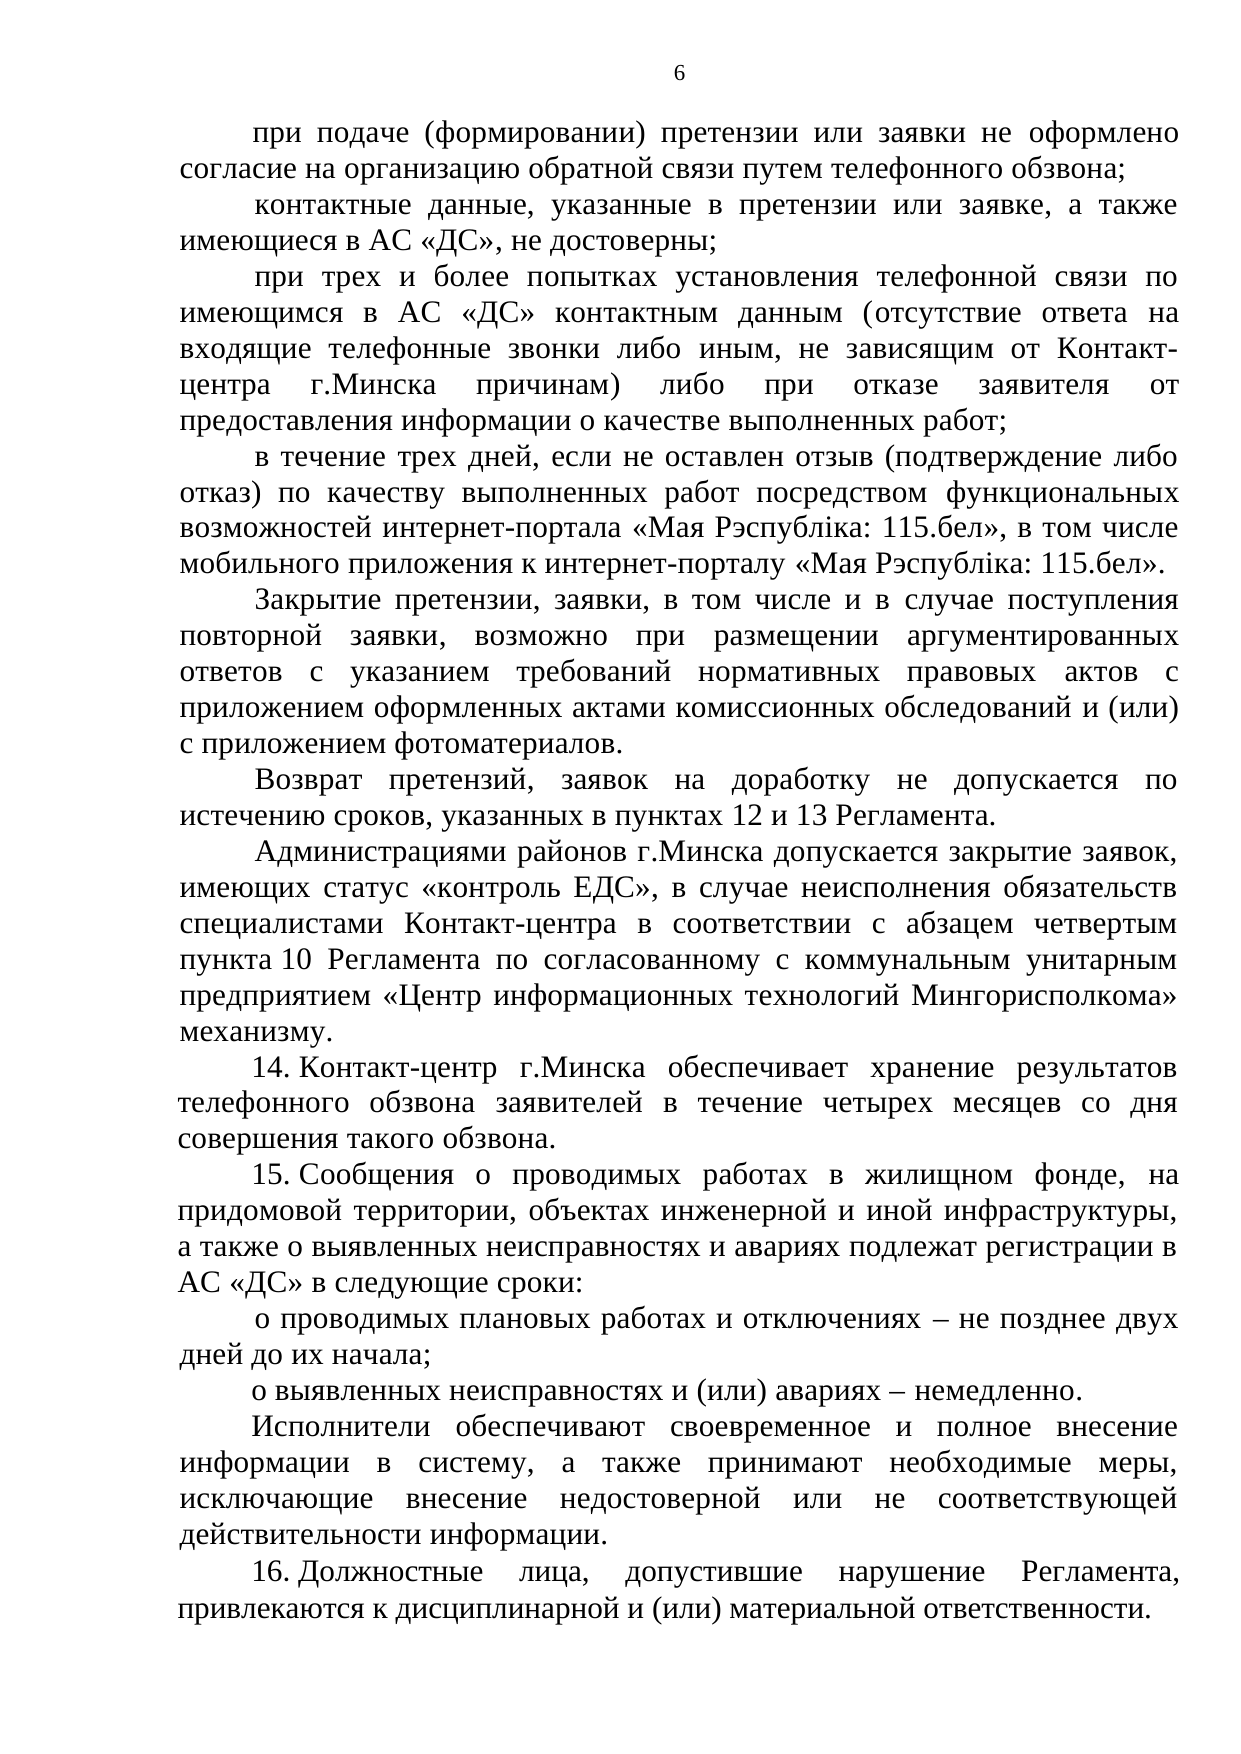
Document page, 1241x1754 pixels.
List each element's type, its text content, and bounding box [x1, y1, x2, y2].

text о выявленных неисправностях и (или) авариях – немедленно. [179, 1371, 1179, 1407]
text контактные данные, указанные в претензии или заявке, а также имеющиеся в АС «ДС», не достоверны; [179, 185, 1179, 257]
text Администрациями районов г.Минска допускается закрытие заявок, имеющих статус «контроль ЕДС», в случае неисполнения обязательств специалистами Контакт-центра в соответствии с абзацем четвертым пункта 10 Регламента по согласованному с коммунальным унитарным предприятием «Центр информационных технологий Мингорисполкома» механизму. [179, 832, 1179, 1048]
text при подаче (формировании) претензии или заявки не оформлено согласие на организацию обратной связи путем телефонного обзвона; [179, 113, 1179, 185]
text в течение трех дней, если не оставлен отзыв (подтверждение либо отказ) по качеству выполненных работ посредством функциональных возможностей интернет-портала «Мая Рэспубліка: 115.бел», в том числе мобильного приложения к интернет-порталу «Мая Рэспубліка: 115.бел». [179, 437, 1179, 581]
text при трех и более попытках установления телефонной связи по имеющимся в АС «ДС» контактным данным (отсутствие ответа на входящие телефонные звонки либо иным, не зависящим от Контакт-центра г.Минска причинам) либо при отказе заявителя от предоставления информации о качестве выполненных работ; [179, 257, 1179, 437]
text 16. Должностные лица, допустившие нарушение Регламента, привлекаются к дисциплинарной и (или) материальной ответственности. [177, 1551, 1181, 1625]
text Исполнители обеспечивают своевременное и полное внесение информации в систему, а также принимают необходимые меры, исключающие внесение недостоверной или не соответствующей действительности информации. [179, 1407, 1179, 1551]
text 14. Контакт-центр г.Минска обеспечивает хранение результатов телефонного обзвона заявителей в течение четырех месяцев со дня совершения такого обзвона. [177, 1048, 1179, 1156]
text Закрытие претензии, заявки, в том числе и в случае поступления повторной заявки, возможно при размещении аргументированных ответов с указанием требований нормативных правовых актов с приложением оформленных актами комиссионных обследований и (или) с приложением фотоматериалов. [179, 581, 1179, 760]
text Возврат претензий, заявок на доработку не допускается по истечению сроков, указанных в пунктах 12 и 13 Регламента. [179, 760, 1179, 832]
text о проводимых плановых работах и отключениях – не позднее двух дней до их начала; [179, 1299, 1179, 1371]
text 15. Сообщения о проводимых работах в жилищном фонде, на придомовой территории, объектах инженерной и иной инфраструктуры, а также о выявленных неисправностях и авариях подлежат регистрации в АС «ДС» в следующие сроки: [177, 1156, 1179, 1299]
